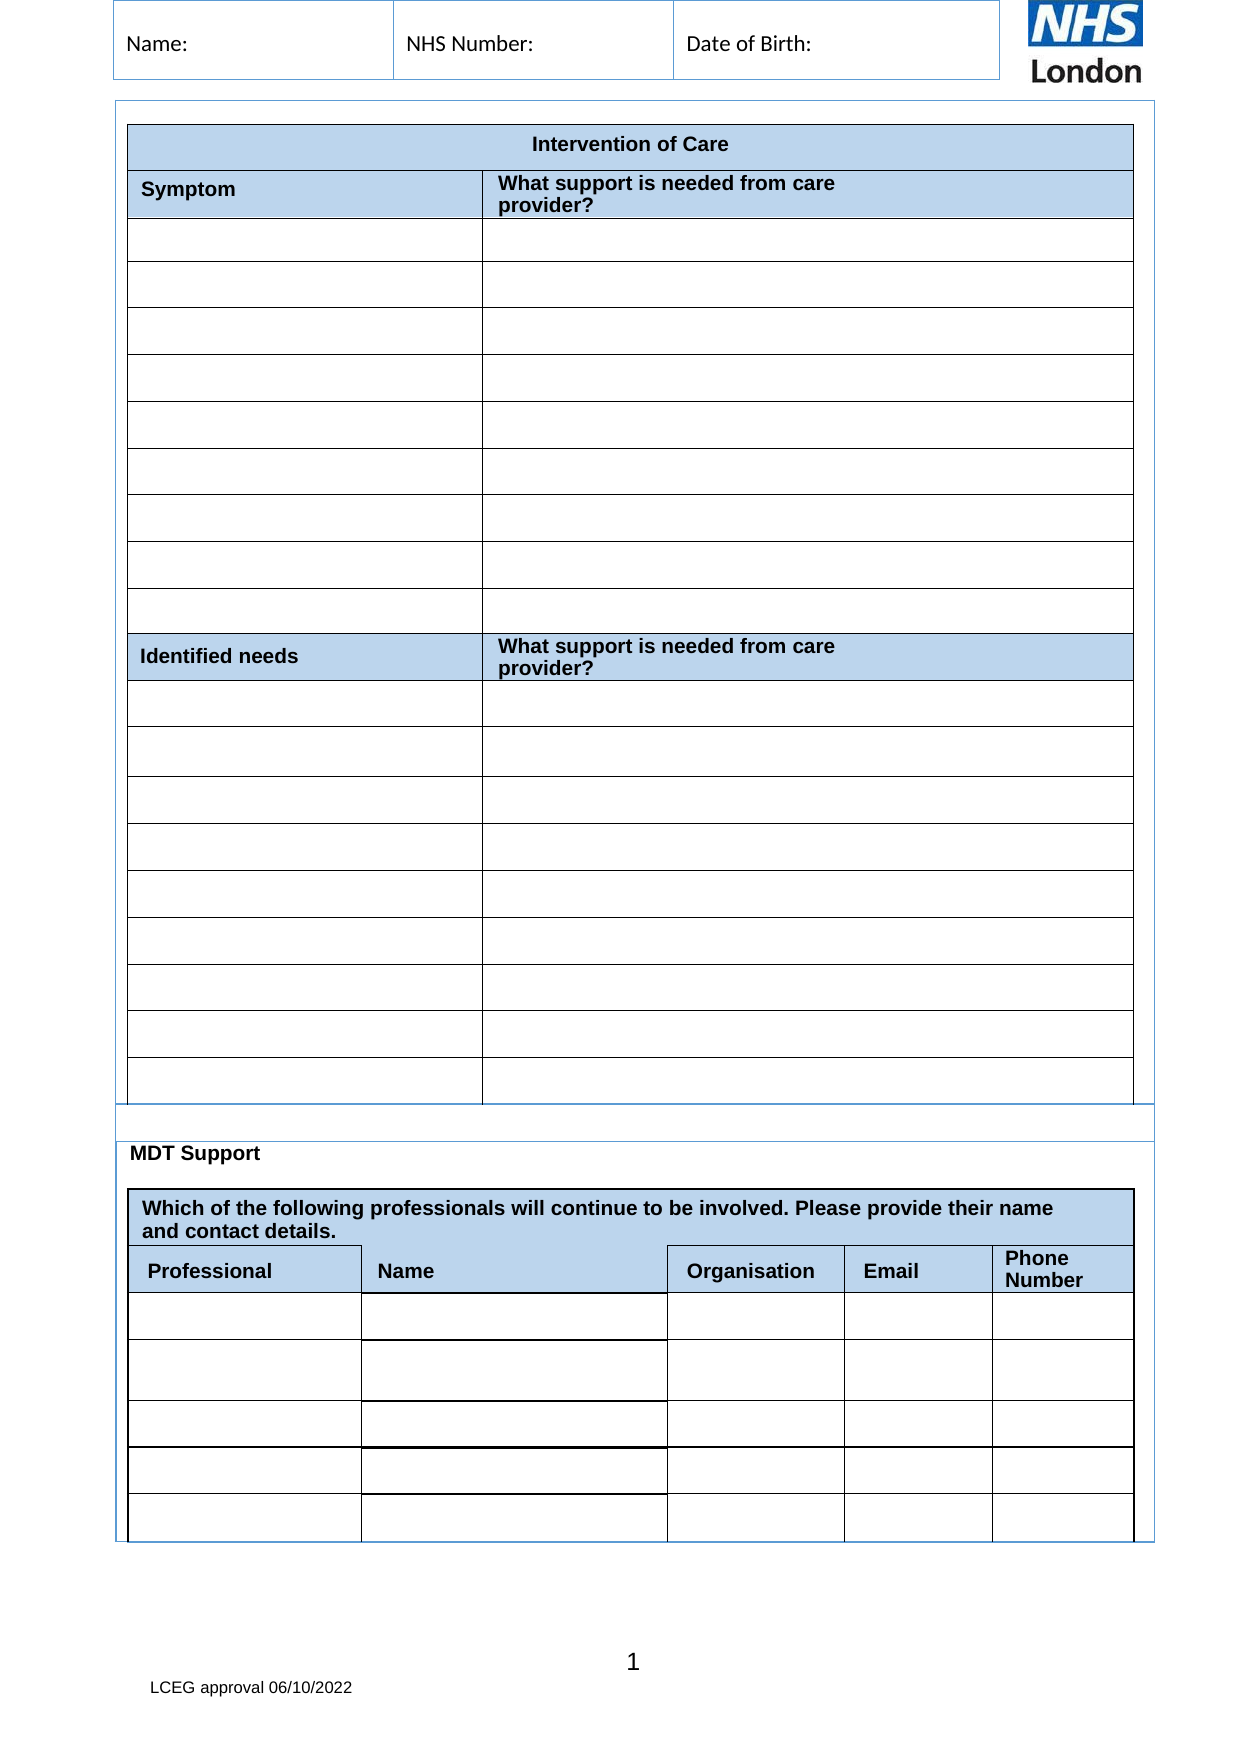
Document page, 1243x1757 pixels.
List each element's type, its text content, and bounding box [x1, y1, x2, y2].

table_cell [845, 1494, 992, 1541]
table_cell [845, 1401, 992, 1446]
table_cell Symptom [128, 171, 482, 217]
table_cell [128, 727, 482, 776]
table_cell [483, 727, 1133, 776]
table_cell [116, 917, 127, 963]
table_cell [116, 633, 127, 680]
table_cell [993, 1340, 1133, 1399]
table_cell [483, 777, 1133, 823]
table_cell [116, 870, 127, 917]
table_cell [668, 1401, 844, 1446]
table_cell [1134, 124, 1154, 1103]
table_cell [116, 261, 127, 307]
table_cell [129, 1448, 361, 1493]
table_cell [993, 1448, 1133, 1493]
table_cell [117, 1188, 127, 1245]
table_cell [993, 1494, 1133, 1541]
table_cell Which of the following professionals will continue to be involved. Please provide their name and contact details. [129, 1190, 1133, 1245]
table_cell [116, 726, 127, 776]
table_cell [128, 824, 482, 870]
table_cell [116, 541, 127, 588]
table_cell [116, 680, 127, 726]
table_cell [483, 1011, 1133, 1057]
table_cell [668, 1494, 844, 1541]
table_cell [116, 494, 127, 541]
table_cell Email [845, 1246, 992, 1292]
table_cell Organisation [668, 1246, 844, 1292]
table_cell [483, 219, 1133, 261]
table_cell [117, 1292, 127, 1339]
table_cell [483, 542, 1133, 588]
table_cell [116, 124, 127, 170]
table_cell [483, 262, 1133, 307]
table_cell [128, 965, 482, 1010]
picture [1028, 0, 1143, 83]
table_cell [128, 1058, 482, 1103]
table_cell [128, 355, 482, 401]
table_cell Intervention of Care [128, 125, 1133, 170]
table_cell [483, 308, 1133, 354]
table_cell [993, 1293, 1133, 1339]
table_cell [116, 1057, 127, 1103]
table_cell [362, 1402, 667, 1446]
table_cell [116, 588, 127, 633]
table_cell [117, 1493, 127, 1541]
table_cell [845, 1448, 992, 1493]
table_cell [483, 402, 1133, 448]
table_cell [129, 1494, 361, 1541]
table_cell [483, 918, 1133, 963]
table_header [116, 101, 1154, 123]
table_cell [668, 1340, 844, 1399]
table_cell [362, 1449, 667, 1493]
table_cell [362, 1495, 667, 1541]
table_cell [668, 1448, 844, 1493]
table_cell [668, 1293, 844, 1339]
table_cell What support is needed from care provider? [483, 171, 1133, 217]
table_cell [483, 495, 1133, 541]
table_cell [116, 1105, 1154, 1141]
table_cell Professional [129, 1246, 361, 1292]
table_cell [128, 262, 482, 307]
table_cell Phone Number [993, 1246, 1133, 1292]
table_cell [128, 308, 482, 354]
table_cell [483, 871, 1133, 917]
table_cell [129, 1340, 361, 1399]
table_cell [128, 1011, 482, 1057]
table_cell [116, 1010, 127, 1057]
table_cell [483, 589, 1133, 633]
table_cell [117, 1339, 127, 1399]
table_cell [362, 1341, 667, 1399]
table_cell [993, 1401, 1133, 1446]
table_cell [483, 965, 1133, 1010]
table_cell Identified needs [128, 634, 482, 680]
table_cell [116, 218, 127, 261]
table_cell [845, 1340, 992, 1399]
table_cell [1135, 1188, 1154, 1541]
table_cell [483, 824, 1133, 870]
table_cell [116, 448, 127, 494]
table_cell [116, 964, 127, 1010]
table_cell [117, 1400, 127, 1446]
table_cell [117, 1446, 127, 1493]
table_cell [483, 681, 1133, 726]
table_cell [116, 170, 127, 217]
table_cell [483, 355, 1133, 401]
table_cell [128, 777, 482, 823]
table_cell [128, 918, 482, 963]
table_cell [116, 823, 127, 870]
table_cell [116, 776, 127, 823]
table_cell [117, 1245, 127, 1292]
table_cell [128, 871, 482, 917]
table_cell [129, 1401, 361, 1446]
table_cell [128, 449, 482, 494]
table_cell [116, 354, 127, 401]
table_cell [116, 307, 127, 354]
table_cell [129, 1293, 361, 1339]
table_cell [483, 1058, 1133, 1103]
table_cell [845, 1293, 992, 1339]
table_cell [362, 1294, 667, 1339]
table_cell [128, 589, 482, 633]
table_cell [128, 495, 482, 541]
table_cell [128, 219, 482, 261]
table_cell [128, 681, 482, 726]
table_cell Name [362, 1245, 667, 1292]
table_cell MDT Support [117, 1142, 1154, 1188]
table_cell [116, 401, 127, 448]
table_cell What support is needed from care provider? [483, 634, 1133, 680]
table_cell [128, 402, 482, 448]
table_cell [128, 542, 482, 588]
table_cell [483, 449, 1133, 494]
